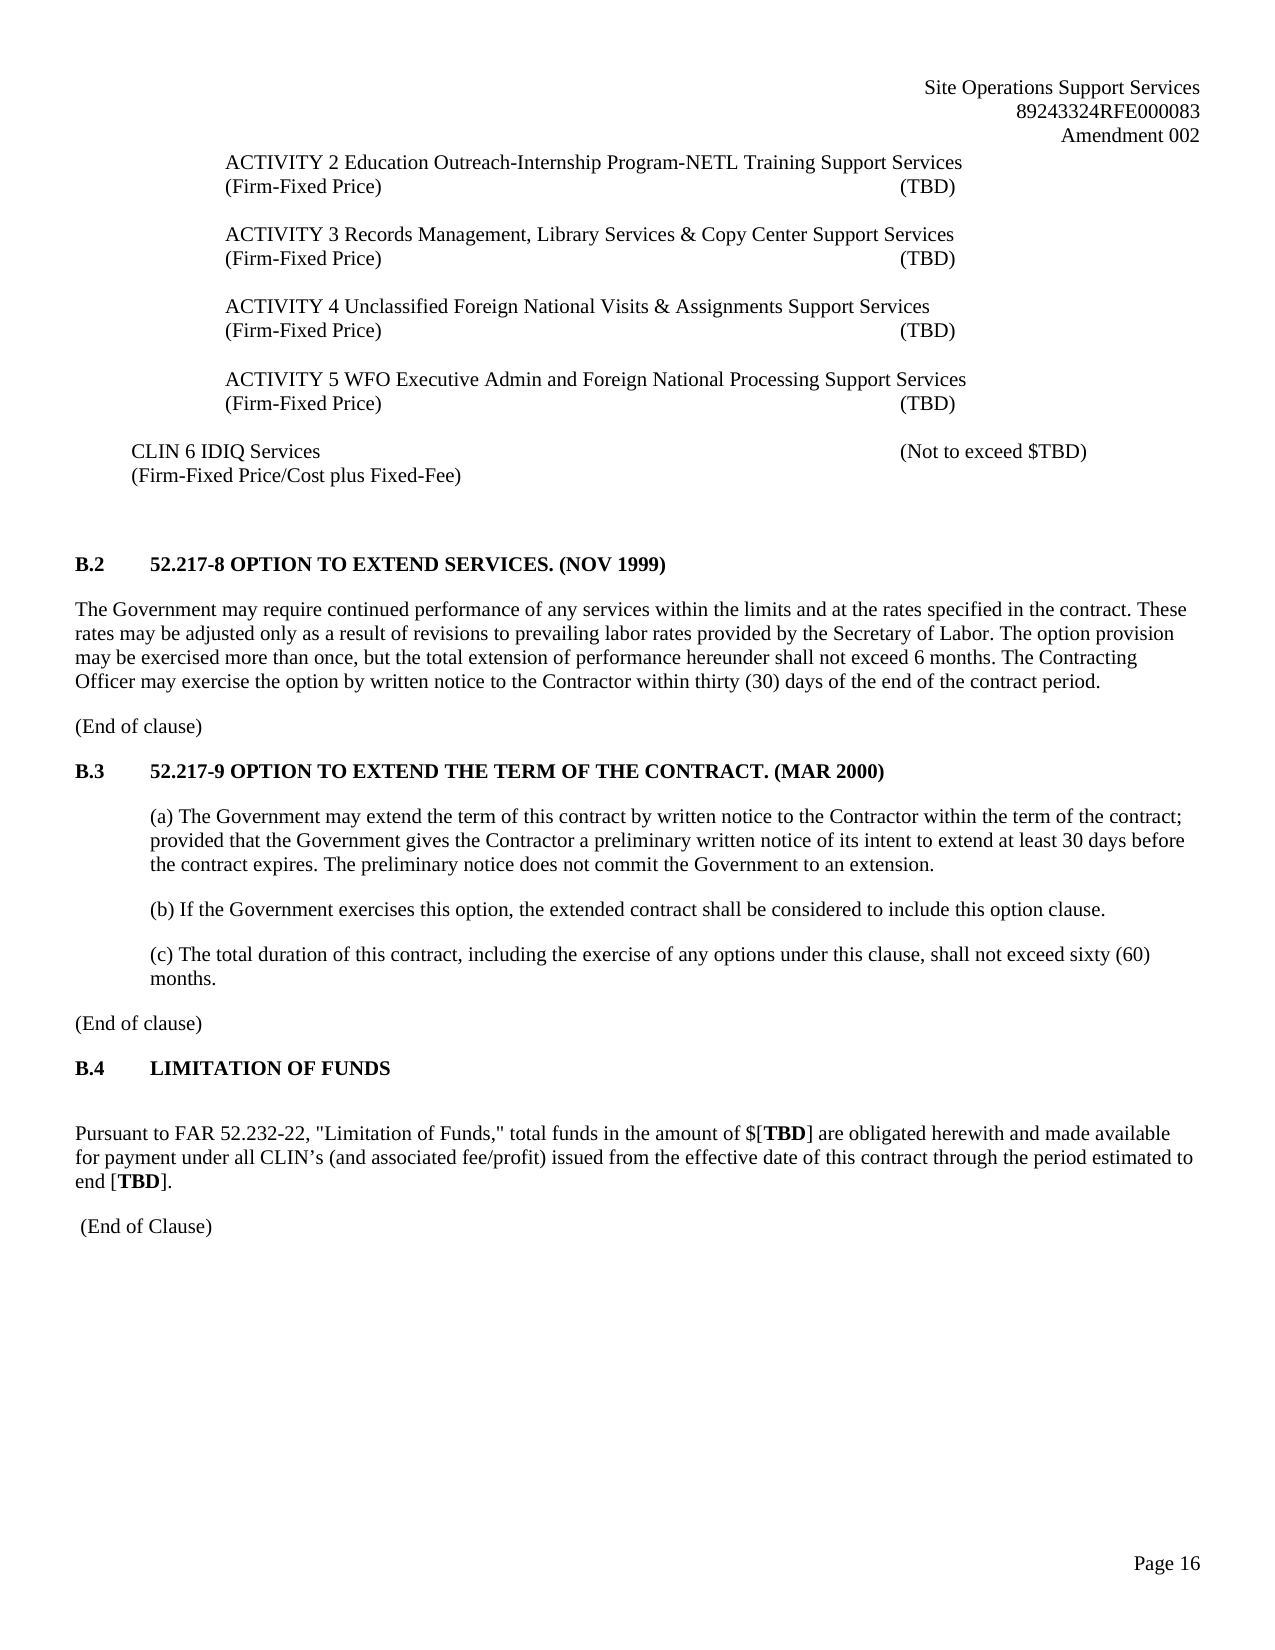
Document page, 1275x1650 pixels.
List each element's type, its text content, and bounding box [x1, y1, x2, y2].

text (End of clause) [75, 714, 1200, 738]
text (End of clause) [75, 1011, 1200, 1035]
text (Firm-Fixed Price) (TBD) [225, 246, 1200, 270]
text ACTIVITY 5 WFO Executive Admin and Foreign National Processing Support Services [225, 367, 1200, 391]
text (Firm-Fixed Price) (TBD) [225, 318, 1200, 342]
text The Government may require continued performance of any services within the limits and at the rates specified in the contract. These rates may be adjusted only as a result of revisions to prevailing labor rates provided by the Secretary of Labor. The option provision may be exercised more than once, but the total extension of performance hereunder shall not exceed 6 months. The Contracting Officer may exercise the option by written notice to the Contractor within thirty (30) days of the end of the contract period. [75, 597, 1200, 693]
text ACTIVITY 2 Education Outreach-Internship Program-NETL Training Support Services [225, 150, 1200, 174]
text B.3 52.217-9 OPTION TO EXTEND THE TERM OF THE CONTRACT. (MAR 2000) [75, 759, 1200, 783]
text (Firm-Fixed Price) (TBD) [225, 174, 1200, 198]
text B.2 52.217-8 OPTION TO EXTEND SERVICES. (NOV 1999) [75, 552, 1200, 576]
text (b) If the Government exercises this option, the extended contract shall be considered to include this option clause. [150, 897, 1200, 921]
text (End of Clause) [75, 1214, 1200, 1238]
text (Firm-Fixed Price) (TBD) [225, 391, 1200, 415]
text B.4 LIMITATION OF FUNDS [75, 1056, 1200, 1080]
text (c) The total duration of this contract, including the exercise of any options under this clause, shall not exceed sixty (60) months. [150, 942, 1200, 990]
text ACTIVITY 4 Unclassified Foreign National Visits & Assignments Support Services [225, 294, 1200, 318]
text (a) The Government may extend the term of this contract by written notice to the Contractor within the term of the contract; provided that the Government gives the Contractor a preliminary written notice of its intent to extend at least 30 days before the contract expires. The preliminary notice does not commit the Government to an extension. [150, 804, 1200, 876]
text (Firm-Fixed Price/Cost plus Fixed-Fee) [131, 463, 1200, 487]
text CLIN 6 IDIQ Services (Not to exceed $TBD) [131, 439, 1200, 463]
text ACTIVITY 3 Records Management, Library Services & Copy Center Support Services [225, 222, 1200, 246]
text Pursuant to FAR 52.232-22, "Limitation of Funds," total funds in the amount of $[TBD] are obligated herewith and made available for payment under all CLIN’s (and associated fee/profit) issued from the effective date of this contract through the period estimated to end [TBD]. [75, 1121, 1200, 1193]
